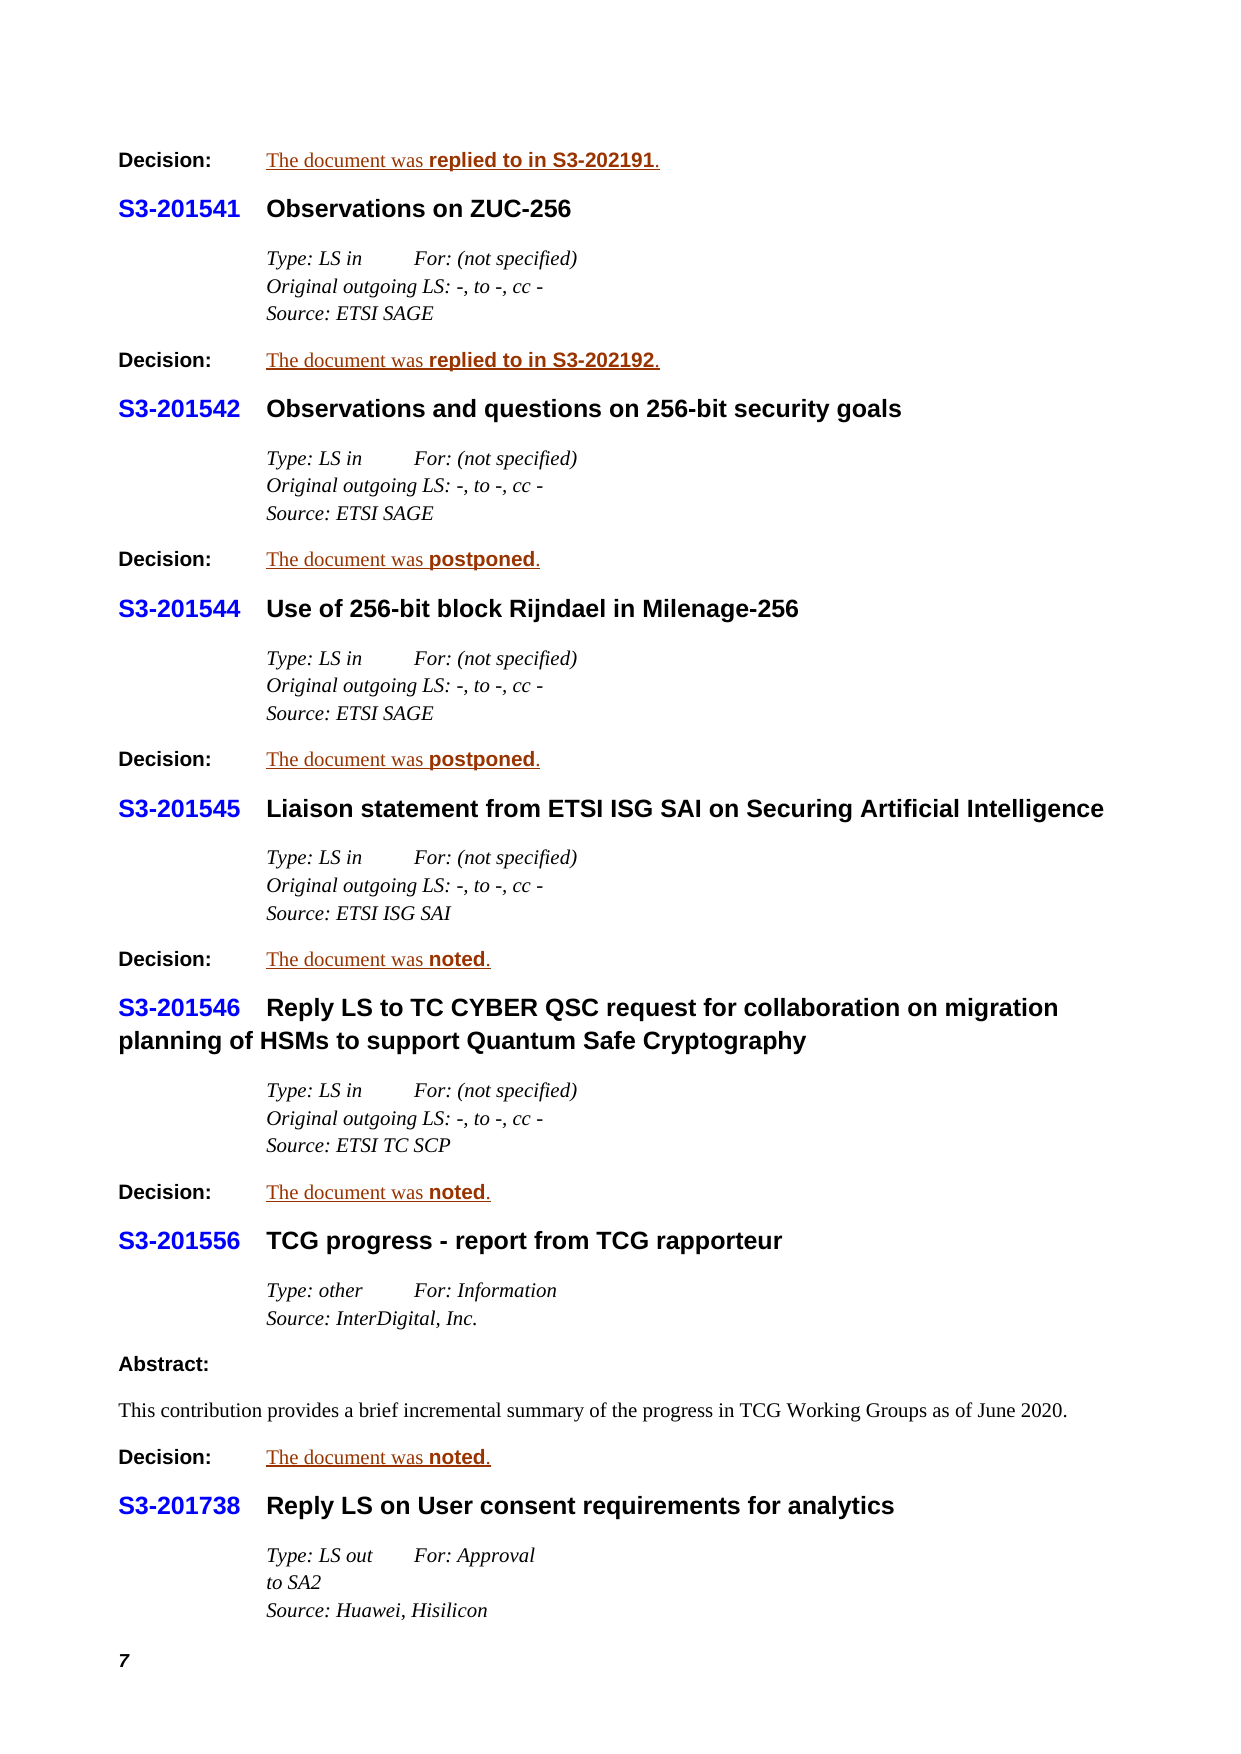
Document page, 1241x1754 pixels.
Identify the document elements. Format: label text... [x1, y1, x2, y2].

text Type: LS in For: (not specified) Original outgoing LS: -, to -, cc - Source: ETSI TC SCP [118, 1078, 1122, 1157]
text S3-201545 Liaison statement from ETSI ISG SAI on Securing Artificial Intelligence [118, 793, 1122, 822]
text S3-201541 Observations on ZUC-256 [118, 194, 1122, 223]
text Decision: The document was postponed. [118, 547, 1122, 571]
text Type: LS in For: (not specified) Original outgoing LS: -, to -, cc - Source: ETSI ISG SAI [118, 845, 1122, 924]
text Decision: The document was noted. [118, 947, 1122, 971]
text Decision: The document was replied to in S3-202192. [118, 347, 1122, 372]
text This contribution provides a brief incremental summary of the progress in TCG Working Groups as of June 2020. [118, 1398, 1122, 1422]
text Type: LS in For: (not specified) Original outgoing LS: -, to -, cc - Source: ETSI SAGE [118, 446, 1122, 525]
text Type: other For: Information Source: InterDigital, Inc. [118, 1278, 1122, 1329]
text Decision: The document was replied to in S3-202191. [118, 148, 1122, 172]
text S3-201556 TCG progress - report from TCG rapporteur [118, 1226, 1122, 1255]
text Decision: The document was postponed. [118, 747, 1122, 771]
text Decision: The document was noted. [118, 1180, 1122, 1204]
text S3-201546 Reply LS to TC CYBER QSC request for collaboration on migration planning of HSMs to support Quantum Safe Cryptography [118, 993, 1122, 1055]
text S3-201542 Observations and questions on 256-bit security goals [118, 394, 1122, 423]
text S3-201738 Reply LS on User consent requirements for analytics [118, 1491, 1122, 1520]
text Abstract: [118, 1352, 1122, 1376]
text Type: LS out For: Approval to SA2 Source: Huawei, Hisilicon [118, 1543, 1122, 1622]
text S3-201544 Use of 256-bit block Rijndael in Milenage-256 [118, 594, 1122, 622]
text Type: LS in For: (not specified) Original outgoing LS: -, to -, cc - Source: ETSI SAGE [118, 646, 1122, 725]
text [118, 246, 1122, 325]
text Decision: The document was noted. [118, 1444, 1122, 1469]
